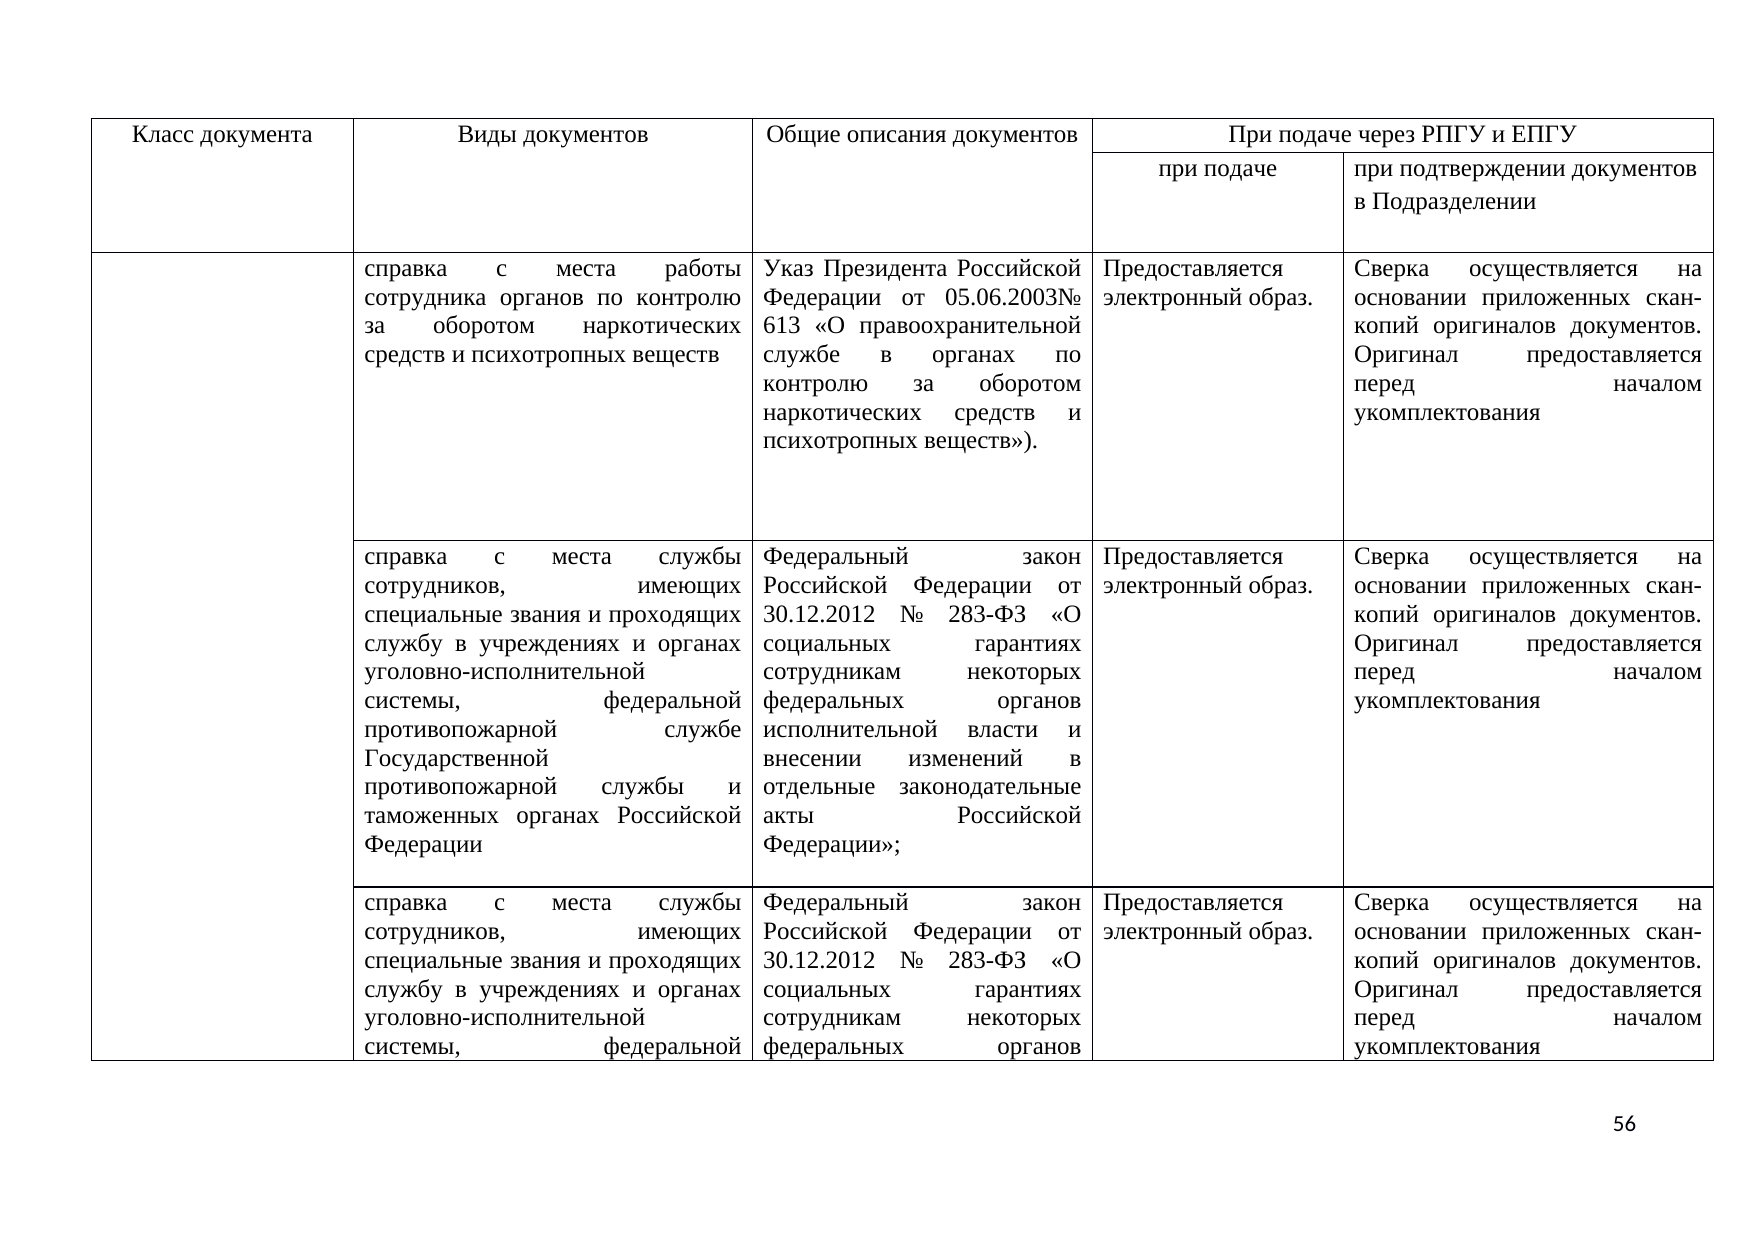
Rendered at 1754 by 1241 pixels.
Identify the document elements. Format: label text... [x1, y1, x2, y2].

table_header Общие описания документов [753, 119, 1092, 252]
table_header Класс документа [92, 119, 353, 252]
table_cell Сверка осуществляется на основании приложенных скан-копий оригиналов документов. Оригинал предоставляется перед началом укомплектования [1344, 541, 1713, 886]
table_cell Предоставляется электронный образ. [1093, 253, 1343, 540]
table_cell Предоставляется электронный образ. [1093, 541, 1343, 886]
table_header При подаче через РПГУ и ЕПГУ [1093, 119, 1713, 152]
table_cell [1344, 253, 1713, 540]
table_cell Предоставляется электронный образ. [1093, 888, 1343, 1060]
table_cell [1344, 888, 1713, 1060]
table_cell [354, 888, 752, 1060]
table_cell Указ Президента Российской Федерации от 05.06.2003№ 613 «О правоохранительной службе в органах по контролю за оборотом наркотических средств и психотропных веществ»). [753, 253, 1092, 540]
table_cell при подаче [1093, 153, 1343, 252]
table_cell справка с места работы сотрудника органов по контролю за оборотом наркотических средств и психотропных веществ [354, 253, 752, 540]
table_cell при подтверждении документов в Подразделении [1344, 153, 1713, 252]
table_header Виды документов [354, 119, 752, 252]
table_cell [753, 888, 1092, 1060]
